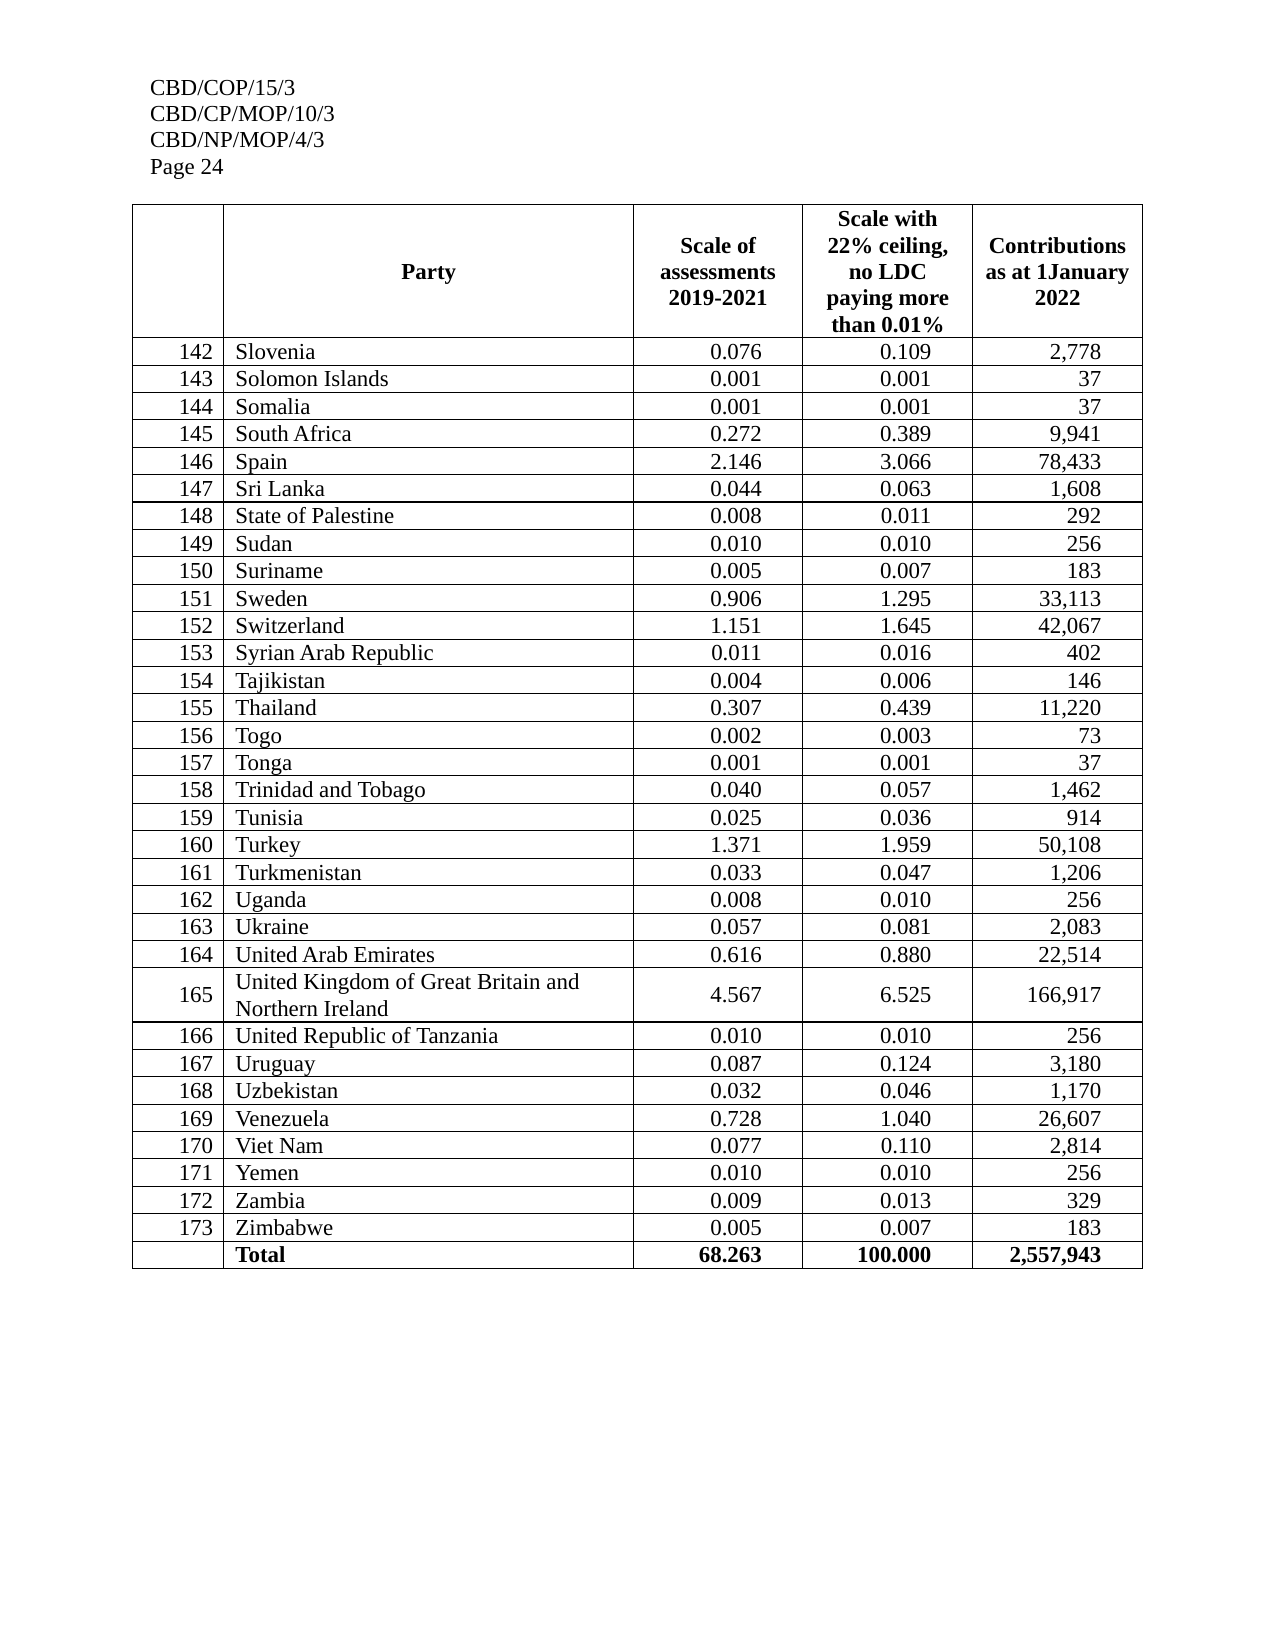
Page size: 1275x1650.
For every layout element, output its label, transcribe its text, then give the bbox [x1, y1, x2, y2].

table_cell State of Palestine [224, 503, 633, 529]
table_cell 143 [133, 366, 223, 392]
table_cell 11,220 [973, 694, 1142, 721]
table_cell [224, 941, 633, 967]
table_cell 151 [133, 585, 223, 611]
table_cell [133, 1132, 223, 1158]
table_cell Slovenia [224, 338, 633, 364]
table_cell Suriname [224, 557, 633, 584]
table_cell 154 [133, 667, 223, 693]
table_cell 146 [133, 448, 223, 474]
table_cell 0.044 [634, 475, 802, 501]
table_cell 152 [133, 612, 223, 638]
table_cell 292 [973, 503, 1142, 529]
table_cell 0.010 [803, 530, 972, 556]
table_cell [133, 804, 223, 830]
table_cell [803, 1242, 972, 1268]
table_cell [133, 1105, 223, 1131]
table_cell 0.272 [634, 420, 802, 447]
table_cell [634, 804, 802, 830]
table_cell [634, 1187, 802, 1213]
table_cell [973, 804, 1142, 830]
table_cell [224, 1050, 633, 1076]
table_cell 1,462 [973, 776, 1142, 803]
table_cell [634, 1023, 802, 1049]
table_cell 0.007 [803, 557, 972, 584]
table_cell 0.076 [634, 338, 802, 364]
table_cell 142 [133, 338, 223, 364]
table_cell 146 [973, 667, 1142, 693]
table_cell 0.011 [634, 640, 802, 666]
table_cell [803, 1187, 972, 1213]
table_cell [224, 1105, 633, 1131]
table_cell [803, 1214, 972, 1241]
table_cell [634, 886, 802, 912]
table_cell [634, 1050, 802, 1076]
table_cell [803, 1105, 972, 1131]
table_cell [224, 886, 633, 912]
table_cell 0.006 [803, 667, 972, 693]
table_cell 1.151 [634, 612, 802, 638]
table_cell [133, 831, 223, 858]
table_header [133, 205, 223, 337]
table_cell 150 [133, 557, 223, 584]
table_cell 0.001 [803, 366, 972, 392]
table_cell 158 [133, 776, 223, 803]
table_cell 37 [973, 393, 1142, 419]
table_cell 0.040 [634, 776, 802, 803]
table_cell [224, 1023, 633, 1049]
table_cell 78,433 [973, 448, 1142, 474]
table_cell 402 [973, 640, 1142, 666]
table_cell Switzerland [224, 612, 633, 638]
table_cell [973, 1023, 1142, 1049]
table_cell Togo [224, 722, 633, 748]
table_cell 149 [133, 530, 223, 556]
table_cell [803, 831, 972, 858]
table_cell 157 [133, 749, 223, 775]
table_cell 1,608 [973, 475, 1142, 501]
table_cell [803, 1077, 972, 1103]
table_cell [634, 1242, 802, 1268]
table_header Contributions as at 1January 2022 [973, 205, 1142, 337]
table_cell Tajikistan [224, 667, 633, 693]
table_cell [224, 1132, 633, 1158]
table_cell Spain [224, 448, 633, 474]
table_cell 0.011 [803, 503, 972, 529]
table_cell 153 [133, 640, 223, 666]
table_cell 0.005 [634, 557, 802, 584]
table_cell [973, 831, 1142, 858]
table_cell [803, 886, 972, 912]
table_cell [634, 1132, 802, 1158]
table_cell 33,113 [973, 585, 1142, 611]
table_cell 0.001 [634, 366, 802, 392]
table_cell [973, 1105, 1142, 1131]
table_cell 0.001 [803, 749, 972, 775]
table_cell Syrian Arab Republic [224, 640, 633, 666]
table_cell Trinidad and Tobago [224, 776, 633, 803]
table_cell Sri Lanka [224, 475, 633, 501]
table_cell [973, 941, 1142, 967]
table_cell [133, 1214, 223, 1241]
table_header Party [224, 205, 633, 337]
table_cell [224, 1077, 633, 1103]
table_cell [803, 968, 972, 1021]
table_cell Solomon Islands [224, 366, 633, 392]
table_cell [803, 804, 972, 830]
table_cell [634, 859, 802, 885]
table_cell 0.001 [634, 749, 802, 775]
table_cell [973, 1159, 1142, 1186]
table_cell 148 [133, 503, 223, 529]
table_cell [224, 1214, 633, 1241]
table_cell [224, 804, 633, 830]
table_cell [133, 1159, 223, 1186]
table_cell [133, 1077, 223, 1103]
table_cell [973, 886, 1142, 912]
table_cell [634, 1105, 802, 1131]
table_cell 2,778 [973, 338, 1142, 364]
table_cell 37 [973, 749, 1142, 775]
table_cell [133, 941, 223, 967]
table_cell 0.008 [634, 503, 802, 529]
table_cell 147 [133, 475, 223, 501]
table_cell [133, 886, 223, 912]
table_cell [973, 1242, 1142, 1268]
table_cell 2.146 [634, 448, 802, 474]
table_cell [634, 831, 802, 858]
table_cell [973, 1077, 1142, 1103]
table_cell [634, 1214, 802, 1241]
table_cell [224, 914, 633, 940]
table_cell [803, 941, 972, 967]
table_cell 0.389 [803, 420, 972, 447]
table_cell 1.645 [803, 612, 972, 638]
table_cell Somalia [224, 393, 633, 419]
table_cell 0.109 [803, 338, 972, 364]
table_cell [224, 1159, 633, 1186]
table_cell 3.066 [803, 448, 972, 474]
table_cell 144 [133, 393, 223, 419]
table_cell 42,067 [973, 612, 1142, 638]
table_cell 0.010 [634, 530, 802, 556]
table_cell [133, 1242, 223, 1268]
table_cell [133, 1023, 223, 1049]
table_cell 0.057 [803, 776, 972, 803]
table_cell 0.004 [634, 667, 802, 693]
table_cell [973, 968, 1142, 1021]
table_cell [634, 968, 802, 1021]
table_cell 0.016 [803, 640, 972, 666]
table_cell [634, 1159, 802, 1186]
table_cell 0.001 [803, 393, 972, 419]
table_cell Sweden [224, 585, 633, 611]
table_header Scale with 22% ceiling, no LDC paying more than 0.01% [803, 205, 972, 337]
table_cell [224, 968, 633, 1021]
table_cell 1.295 [803, 585, 972, 611]
table_cell 0.001 [634, 393, 802, 419]
table_cell 0.063 [803, 475, 972, 501]
table_cell 183 [973, 557, 1142, 584]
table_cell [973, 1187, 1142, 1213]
table_cell 9,941 [973, 420, 1142, 447]
table_cell 37 [973, 366, 1142, 392]
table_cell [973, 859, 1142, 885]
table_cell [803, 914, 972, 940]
table_cell South Africa [224, 420, 633, 447]
table_cell 0.002 [634, 722, 802, 748]
table_cell 155 [133, 694, 223, 721]
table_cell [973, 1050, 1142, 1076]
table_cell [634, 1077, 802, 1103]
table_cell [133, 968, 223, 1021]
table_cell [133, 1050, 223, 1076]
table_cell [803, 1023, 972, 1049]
table_cell 256 [973, 530, 1142, 556]
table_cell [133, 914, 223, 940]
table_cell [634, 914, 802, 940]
table_cell Sudan [224, 530, 633, 556]
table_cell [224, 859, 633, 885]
table_cell 0.906 [634, 585, 802, 611]
table_cell 145 [133, 420, 223, 447]
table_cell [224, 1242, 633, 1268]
table_cell 0.003 [803, 722, 972, 748]
table_cell 0.439 [803, 694, 972, 721]
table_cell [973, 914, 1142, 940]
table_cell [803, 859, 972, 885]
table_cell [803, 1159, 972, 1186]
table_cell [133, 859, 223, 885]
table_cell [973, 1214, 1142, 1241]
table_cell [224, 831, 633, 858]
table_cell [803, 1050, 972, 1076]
table_cell 73 [973, 722, 1142, 748]
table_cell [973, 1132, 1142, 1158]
table_header Scale of assessments 2019-2021 [634, 205, 802, 337]
table_cell Thailand [224, 694, 633, 721]
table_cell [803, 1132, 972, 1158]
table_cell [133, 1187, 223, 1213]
table_cell 156 [133, 722, 223, 748]
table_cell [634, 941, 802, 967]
table_cell Tonga [224, 749, 633, 775]
table_cell 0.307 [634, 694, 802, 721]
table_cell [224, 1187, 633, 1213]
